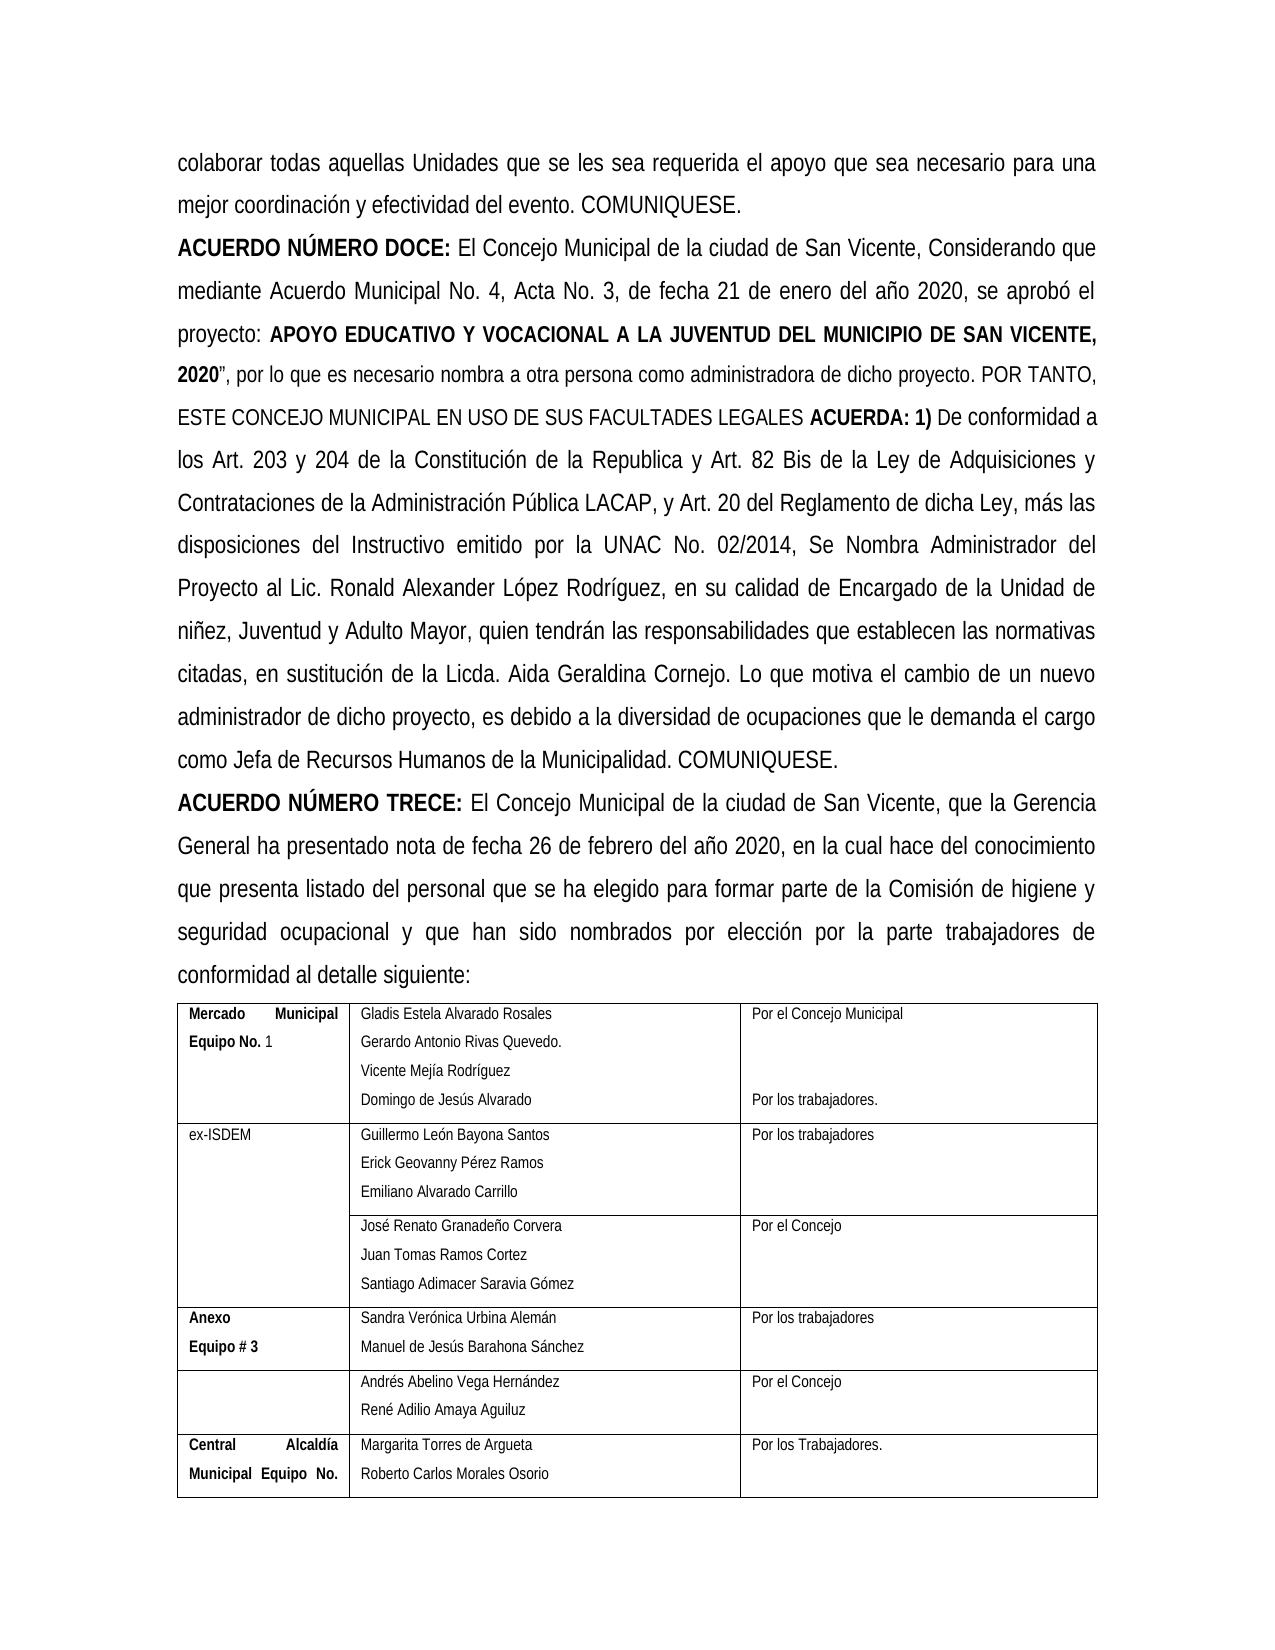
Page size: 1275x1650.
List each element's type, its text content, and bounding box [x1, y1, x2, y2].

table_cell Sandra Verónica Urbina Alemán Manuel de Jesús Barahona Sánchez [350, 1308, 740, 1370]
table_header Gladis Estela Alvarado Rosales Gerardo Antonio Rivas Quevedo. Vicente Mejía Rodríguez Domingo de Jesús Alvarado [350, 1004, 740, 1123]
text ACUERDO NÚMERO TRECE: El Concejo Municipal de la ciudad de San Vicente, que la Gerencia General ha presentado nota de fecha 26 de febrero del año 2020, en la cual hace del conocimiento que presenta listado del personal que se ha elegido para formar parte de la Comisión de higiene y seguridad ocupacional y que han sido nombrados por elección por la parte trabajadores de conformidad al detalle siguiente: [177, 788, 1098, 988]
table_cell [178, 1371, 349, 1434]
table_cell Por el Concejo [741, 1216, 1097, 1307]
table_cell ex-ISDEM [178, 1124, 349, 1307]
table_cell Guillermo León Bayona Santos Erick Geovanny Pérez Ramos Emiliano Alvarado Carrillo [350, 1124, 740, 1215]
table_cell Por los trabajadores [741, 1124, 1097, 1215]
table_header Por el Concejo Municipal Por los trabajadores. [741, 1004, 1097, 1123]
table_cell Andrés Abelino Vega Hernández René Adilio Amaya Aguiluz [350, 1371, 740, 1434]
table_cell José Renato Granadeño Corvera Juan Tomas Ramos Cortez Santiago Adimacer Saravia Gómez [350, 1216, 740, 1307]
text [177, 148, 1098, 219]
text ACUERDO NÚMERO DOCE: El Concejo Municipal de la ciudad de San Vicente, Considerando que mediante Acuerdo Municipal No. 4, Acta No. 3, de fecha 21 de enero del año 2020, se aprobó el proyecto: APOYO EDUCATIVO Y VOCACIONAL A LA JUVENTUD DEL MUNICIPIO DE SAN VICENTE, 2020”, por lo que es necesario nombra a otra persona como administradora de dicho proyecto. POR TANTO, ESTE CONCEJO MUNICIPAL EN USO DE SUS FACULTADES LEGALES ACUERDA: 1) De conformidad a los Art. 203 y 204 de la Constitución de la Republica y Art. 82 Bis de la Ley de Adquisiciones y Contrataciones de la Administración Pública LACAP, y Art. 20 del Reglamento de dicha Ley, más las disposiciones del Instructivo emitido por la UNAC No. 02/2014, Se Nombra Administrador del Proyecto al Lic. Ronald Alexander López Rodríguez, en su calidad de Encargado de la Unidad de niñez, Juventud y Adulto Mayor, quien tendrán las responsabilidades que establecen las normativas citadas, en sustitución de la Licda. Aida Geraldina Cornejo. Lo que motiva el cambio de un nuevo administrador de dicho proyecto, es debido a la diversidad de ocupaciones que le demanda el cargo como Jefa de Recursos Humanos de la Municipalidad. COMUNIQUESE. [177, 233, 1098, 774]
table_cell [741, 1435, 1097, 1497]
table_cell Anexo Equipo # 3 [178, 1308, 349, 1370]
table_cell Por los trabajadores [741, 1308, 1097, 1370]
table_header Mercado Municipal Equipo No. 1 [178, 1004, 349, 1123]
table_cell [178, 1435, 349, 1497]
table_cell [350, 1435, 740, 1497]
table_cell Por el Concejo [741, 1371, 1097, 1434]
